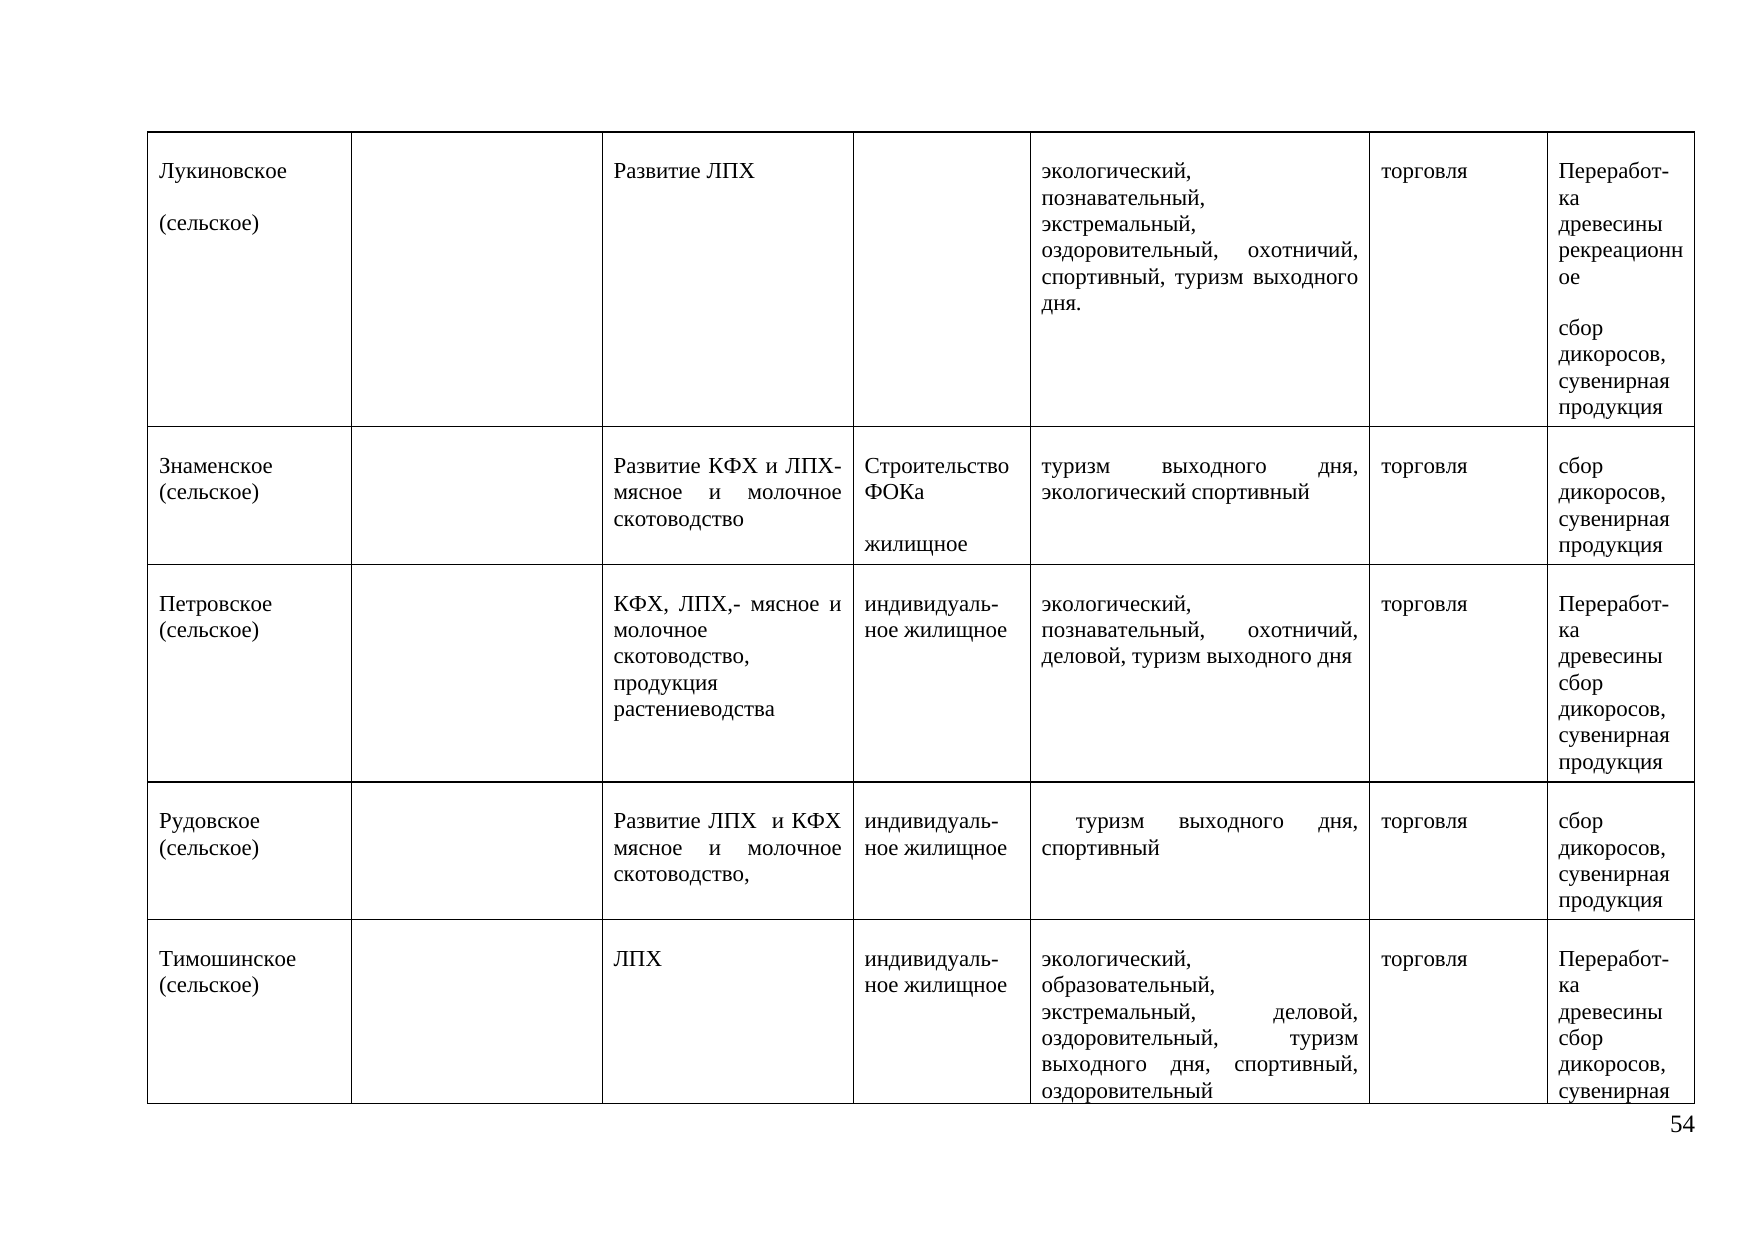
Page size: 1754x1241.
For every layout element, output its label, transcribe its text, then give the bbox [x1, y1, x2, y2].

table_cell сбор дикоросов, сувенирная продукция [1548, 427, 1694, 563]
table_cell КФХ, ЛПХ,- мясное и молочное скотоводство, продукция растениеводства [603, 565, 853, 781]
table_cell торговля [1370, 783, 1547, 919]
table_cell Развитие ЛПХ и КФХ мясное и молочное скотоводство, [603, 783, 853, 919]
table_cell [352, 565, 602, 781]
table_cell Развитие КФХ и ЛПХ- мясное и молочное скотоводство [603, 427, 853, 563]
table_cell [854, 920, 1030, 1103]
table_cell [1548, 920, 1694, 1103]
table_cell экологический, познавательный, охотничий, деловой, туризм выходного дня [1031, 565, 1369, 781]
table_cell туризм выходного дня, спортивный [1031, 783, 1369, 919]
table_cell Знаменское (сельское) [148, 427, 351, 563]
table_cell Рудовское (сельское) [148, 783, 351, 919]
table_cell Переработ-ка древесины рекреационное сбор дикоросов, сувенирная продукция [1548, 133, 1694, 426]
table_cell [352, 133, 602, 426]
table_cell сбор дикоросов, сувенирная продукция [1548, 783, 1694, 919]
table_cell [352, 783, 602, 919]
table_cell [352, 920, 602, 1103]
table_cell торговля [1370, 920, 1547, 1103]
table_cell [1031, 920, 1369, 1103]
table_cell [854, 133, 1030, 426]
table_cell торговля [1370, 427, 1547, 563]
table_cell экологический, познавательный, экстремальный, оздоровительный, охотничий, спортивный, туризм выходного дня. [1031, 133, 1369, 426]
table_cell индивидуаль-ное жилищное [854, 783, 1030, 919]
table_cell Строительство ФОКа жилищное [854, 427, 1030, 563]
table_cell Петровское (сельское) [148, 565, 351, 781]
table_cell Лукиновское (сельское) [148, 133, 351, 426]
table_cell торговля [1370, 133, 1547, 426]
table_cell туризм выходного дня, экологический спортивный [1031, 427, 1369, 563]
table_cell ЛПХ [603, 920, 853, 1103]
table_cell индивидуаль-ное жилищное [854, 565, 1030, 781]
table_cell [352, 427, 602, 563]
table_cell Переработ-ка древесины сбор дикоросов, сувенирная продукция [1548, 565, 1694, 781]
table_cell Развитие ЛПХ [603, 133, 853, 426]
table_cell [148, 920, 351, 1103]
table_cell торговля [1370, 565, 1547, 781]
